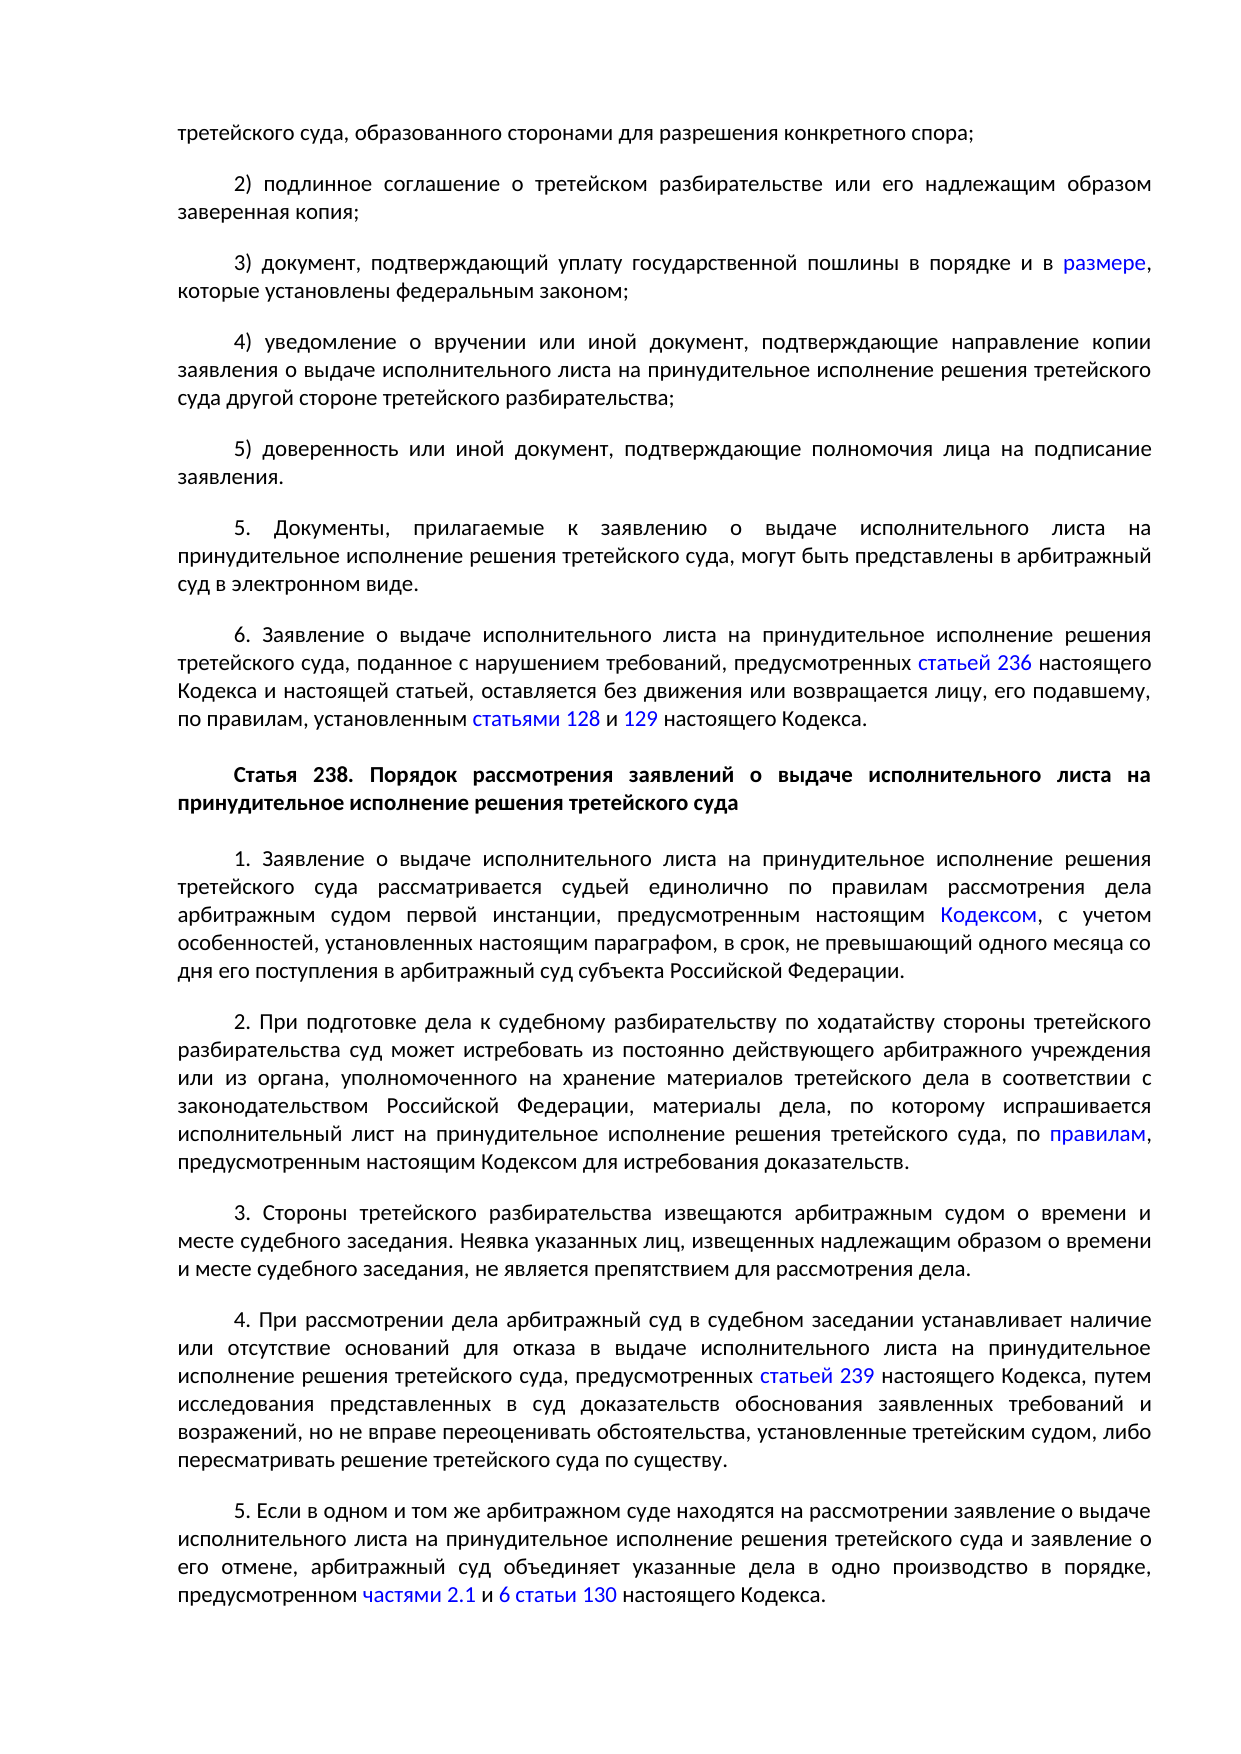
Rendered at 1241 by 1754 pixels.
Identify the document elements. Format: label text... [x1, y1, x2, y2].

text 2. При подготовке дела к судебному разбирательству по ходатайству стороны третейского разбирательства суд может истребовать из постоянно действующего арбитражного учреждения или из органа, уполномоченного на хранение материалов третейского дела в соответствии с законодательством Российской Федерации, материалы дела, по которому испрашивается исполнительный лист на принудительное исполнение решения третейского суда, по правилам, предусмотренным настоящим Кодексом для истребования доказательств. [177, 1007, 1152, 1175]
text 5. Документы, прилагаемые к заявлению о выдаче исполнительного листа на принудительное исполнение решения третейского суда, могут быть представлены в арбитражный суд в электронном виде. [177, 513, 1152, 597]
text 4) уведомление о вручении или иной документ, подтверждающие направление копии заявления о выдаче исполнительного листа на принудительное исполнение решения третейского суда другой стороне третейского разбирательства; [177, 327, 1152, 411]
text 5) доверенность или иной документ, подтверждающие полномочия лица на подписание заявления. [177, 434, 1152, 490]
text 4. При рассмотрении дела арбитражный суд в судебном заседании устанавливает наличие или отсутствие оснований для отказа в выдаче исполнительного листа на принудительное исполнение решения третейского суда, предусмотренных статьей 239 настоящего Кодекса, путем исследования представленных в суд доказательств обоснования заявленных требований и возражений, но не вправе переоценивать обстоятельства, установленные третейским судом, либо пересматривать решение третейского суда по существу. [177, 1305, 1152, 1473]
text 3. Стороны третейского разбирательства извещаются арбитражным судом о времени и месте судебного заседания. Неявка указанных лиц, извещенных надлежащим образом о времени и месте судебного заседания, не является препятствием для рассмотрения дела. [177, 1198, 1152, 1282]
text 1. Заявление о выдаче исполнительного листа на принудительное исполнение решения третейского суда рассматривается судьей единолично по правилам рассмотрения дела арбитражным судом первой инстанции, предусмотренным настоящим Кодексом, с учетом особенностей, установленных настоящим параграфом, в срок, не превышающий одного месяца со дня его поступления в арбитражный суд субъекта Российской Федерации. [177, 844, 1152, 984]
title Статья 238. Порядок рассмотрения заявлений о выдаче исполнительного листа на принудительное исполнение решения третейского суда [177, 760, 1152, 816]
text 5. Если в одном и том же арбитражном суде находятся на рассмотрении заявление о выдаче исполнительного листа на принудительное исполнение решения третейского суда и заявление о его отмене, арбитражный суд объединяет указанные дела в одно производство в порядке, предусмотренном частями 2.1 и 6 статьи 130 настоящего Кодекса. [177, 1496, 1152, 1608]
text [177, 118, 1152, 146]
text 6. Заявление о выдаче исполнительного листа на принудительное исполнение решения третейского суда, поданное с нарушением требований, предусмотренных статьей 236 настоящего Кодекса и настоящей статьей, оставляется без движения или возвращается лицу, его подавшему, по правилам, установленным статьями 128 и 129 настоящего Кодекса. [177, 620, 1152, 732]
text 3) документ, подтверждающий уплату государственной пошлины в порядке и в размере, которые установлены федеральным законом; [177, 248, 1152, 304]
text 2) подлинное соглашение о третейском разбирательстве или его надлежащим образом заверенная копия; [177, 169, 1152, 225]
